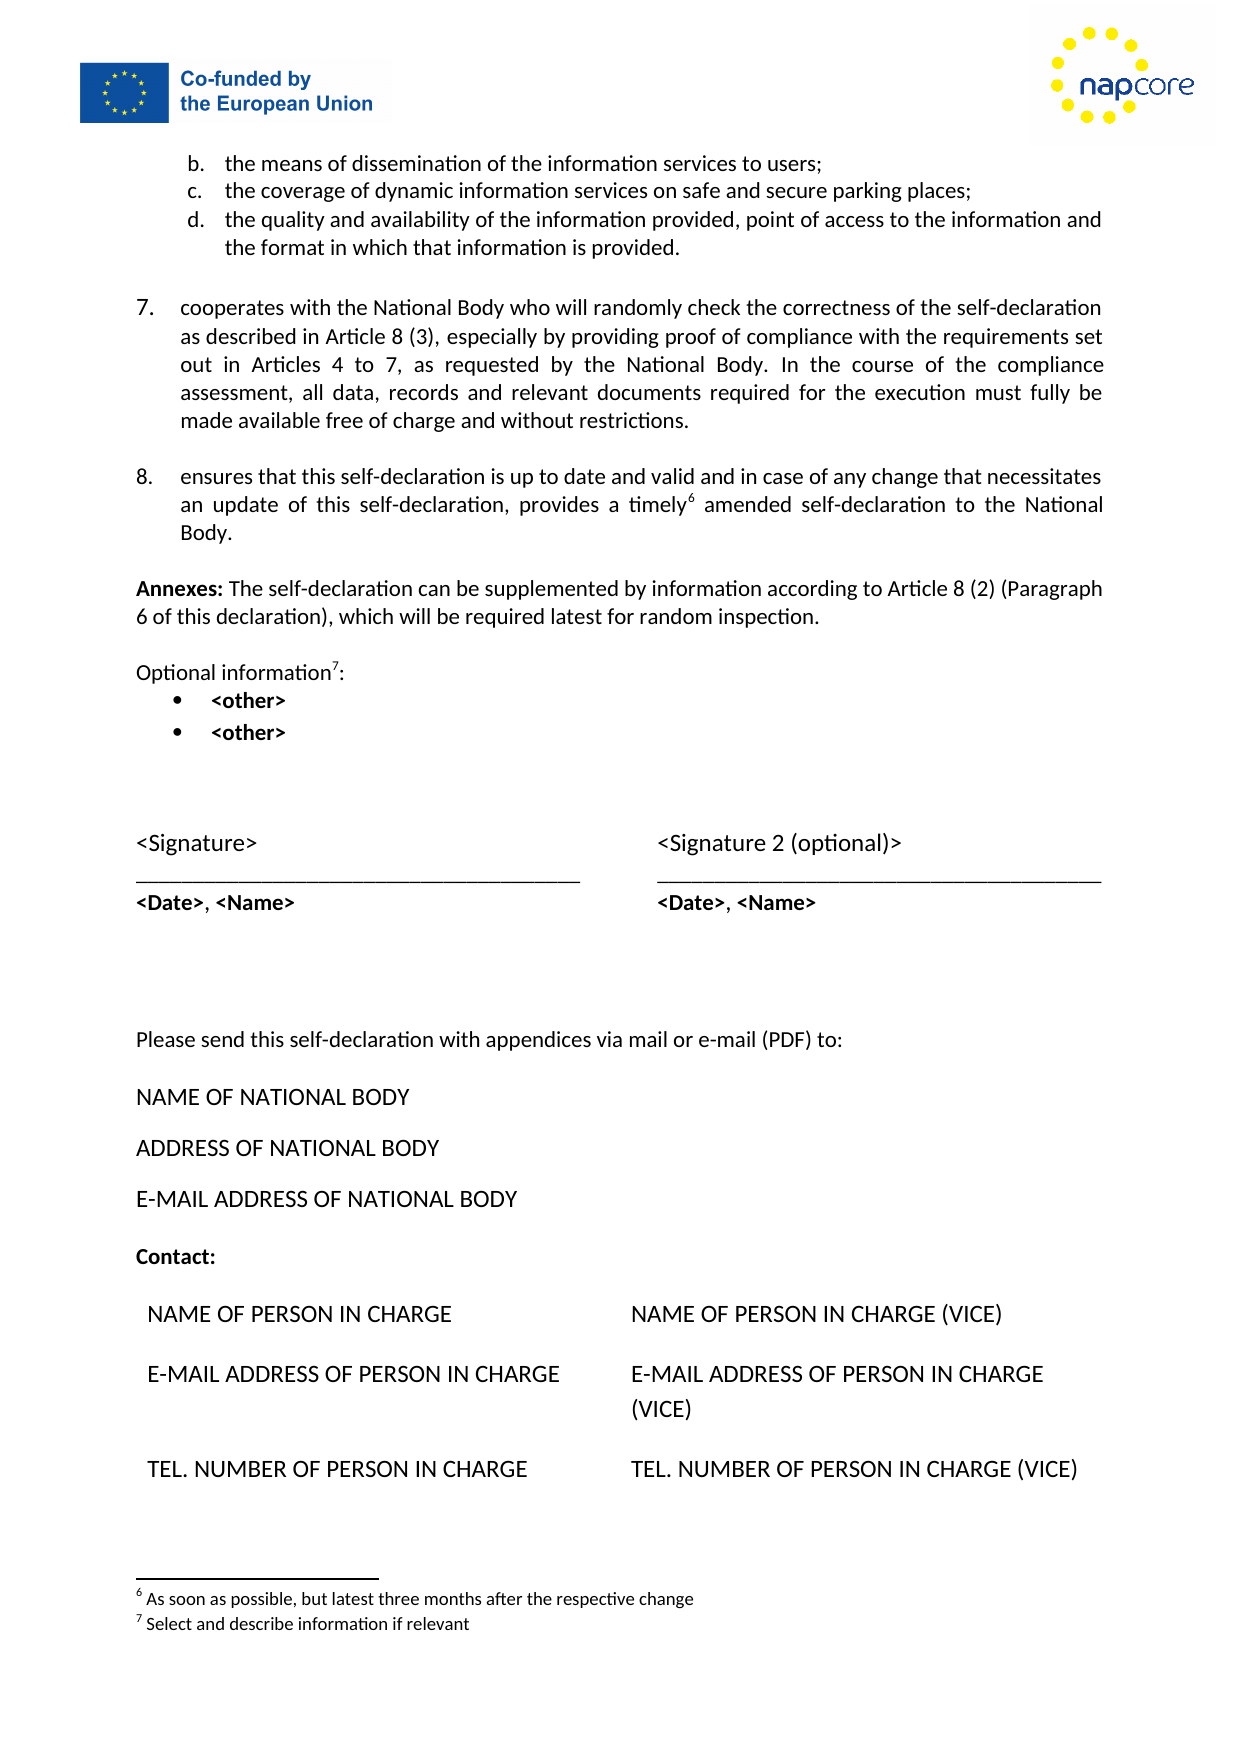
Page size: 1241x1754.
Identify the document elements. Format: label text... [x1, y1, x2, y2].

table_header [136, 1298, 619, 1358]
table_cell [136, 1453, 619, 1513]
list the quality and availability of the information provided, point of access to the information and the format in which that information is provided. [187, 205, 1104, 261]
text _______________________________________ [136, 858, 583, 886]
text , [657, 886, 1104, 916]
text , [136, 886, 583, 916]
list ensures that this self-declaration is up to date and valid and in case of any change that necessitates an update of this self-declaration, provides a timely amended self-declaration to the National Body. [136, 462, 1104, 546]
text Annexes: The self-declaration can be supplemented by information according to Article 8 (2) (Paragraph 6 of this declaration), which will be required latest for random inspection. [136, 574, 1104, 630]
table_cell [620, 1358, 1103, 1453]
list the means of dissemination of the information services to users; [187, 149, 1104, 177]
list the coverage of dynamic information services on safe and secure parking places; [187, 177, 1104, 205]
text Optional information: [136, 658, 1104, 686]
text Please send this self-declaration with appendices via mail or e-mail (PDF) to: [136, 1025, 1104, 1053]
text Contact: [136, 1242, 1104, 1270]
table_header [620, 1298, 1103, 1358]
text _______________________________________ [657, 858, 1104, 886]
picture [76, 59, 392, 123]
table_cell [136, 1358, 619, 1453]
list cooperates with the National Body who will randomly check the correctness of the self-declaration as described in Article 8 (3), especially by providing proof of compliance with the requirements set out in Articles 4 to 7, as requested by the National Body. In the course of the compliance assessment, all data, records and relevant documents required for the execution must fully be made available free of charge and without restrictions. [136, 291, 1104, 434]
table_cell [620, 1453, 1103, 1513]
picture [1028, 4, 1216, 146]
